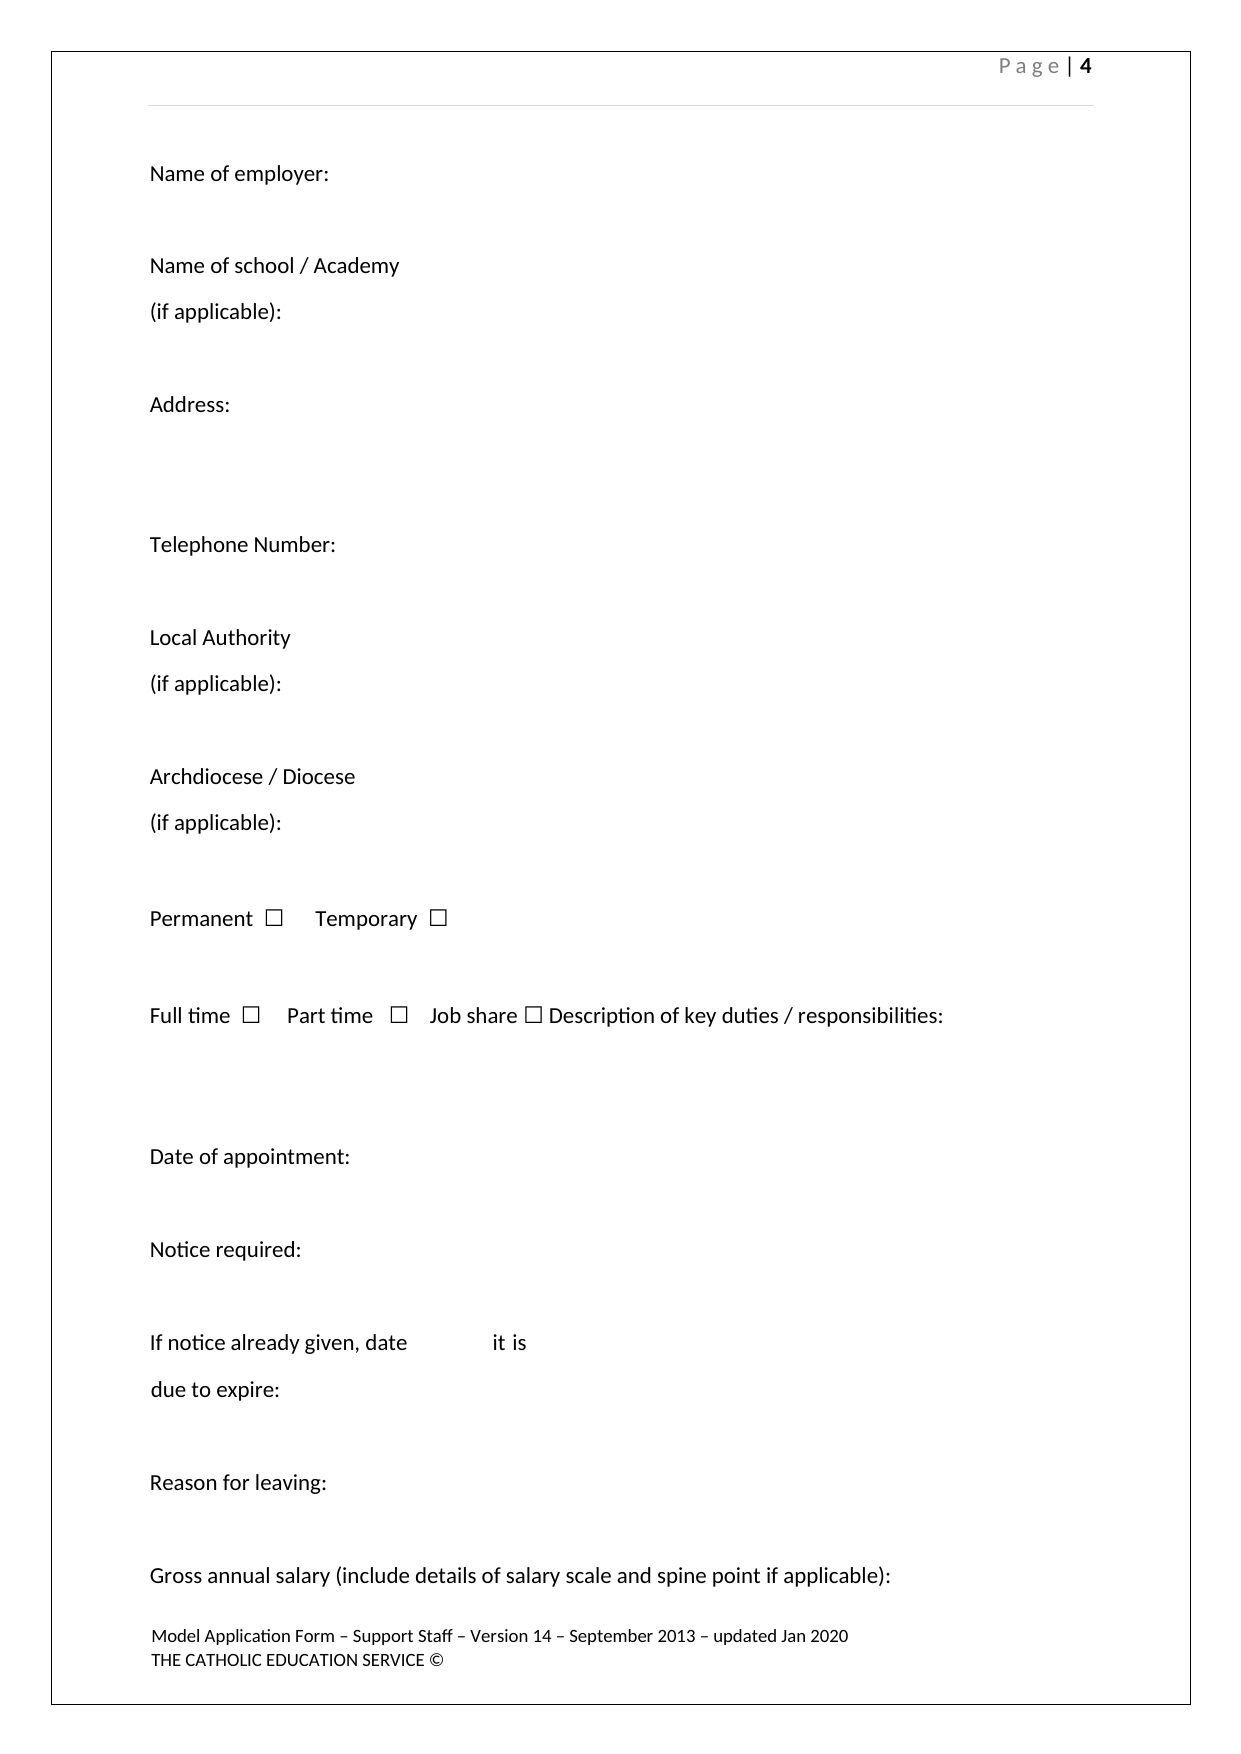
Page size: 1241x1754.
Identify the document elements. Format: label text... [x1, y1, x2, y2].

text Gross annual salary (include details of salary scale and spine point if applicable): [149, 1561, 1092, 1589]
text Telephone Number: [149, 530, 1092, 558]
text Reason for leaving: [149, 1468, 1092, 1496]
text Archdiocese / Diocese [149, 762, 1092, 790]
text (if applicable): [149, 808, 1092, 836]
text Date of appointment: [149, 1142, 1092, 1170]
text (if applicable): [149, 297, 1092, 325]
text If notice already given, date it is due to expire: [149, 1328, 526, 1403]
text Local Authority [149, 623, 1092, 651]
text Name of school / Academy [149, 251, 1092, 279]
text Name of employer: [149, 159, 1092, 187]
text Permanent ☐ Temporary ☐ [149, 902, 1092, 933]
text Notice required: [149, 1235, 1092, 1263]
text Full time ☐ Part time ☐ Job share ☐ Description of key duties / responsibilities: [149, 999, 1092, 1030]
text (if applicable): [149, 669, 1092, 697]
text Address: [149, 390, 1092, 418]
